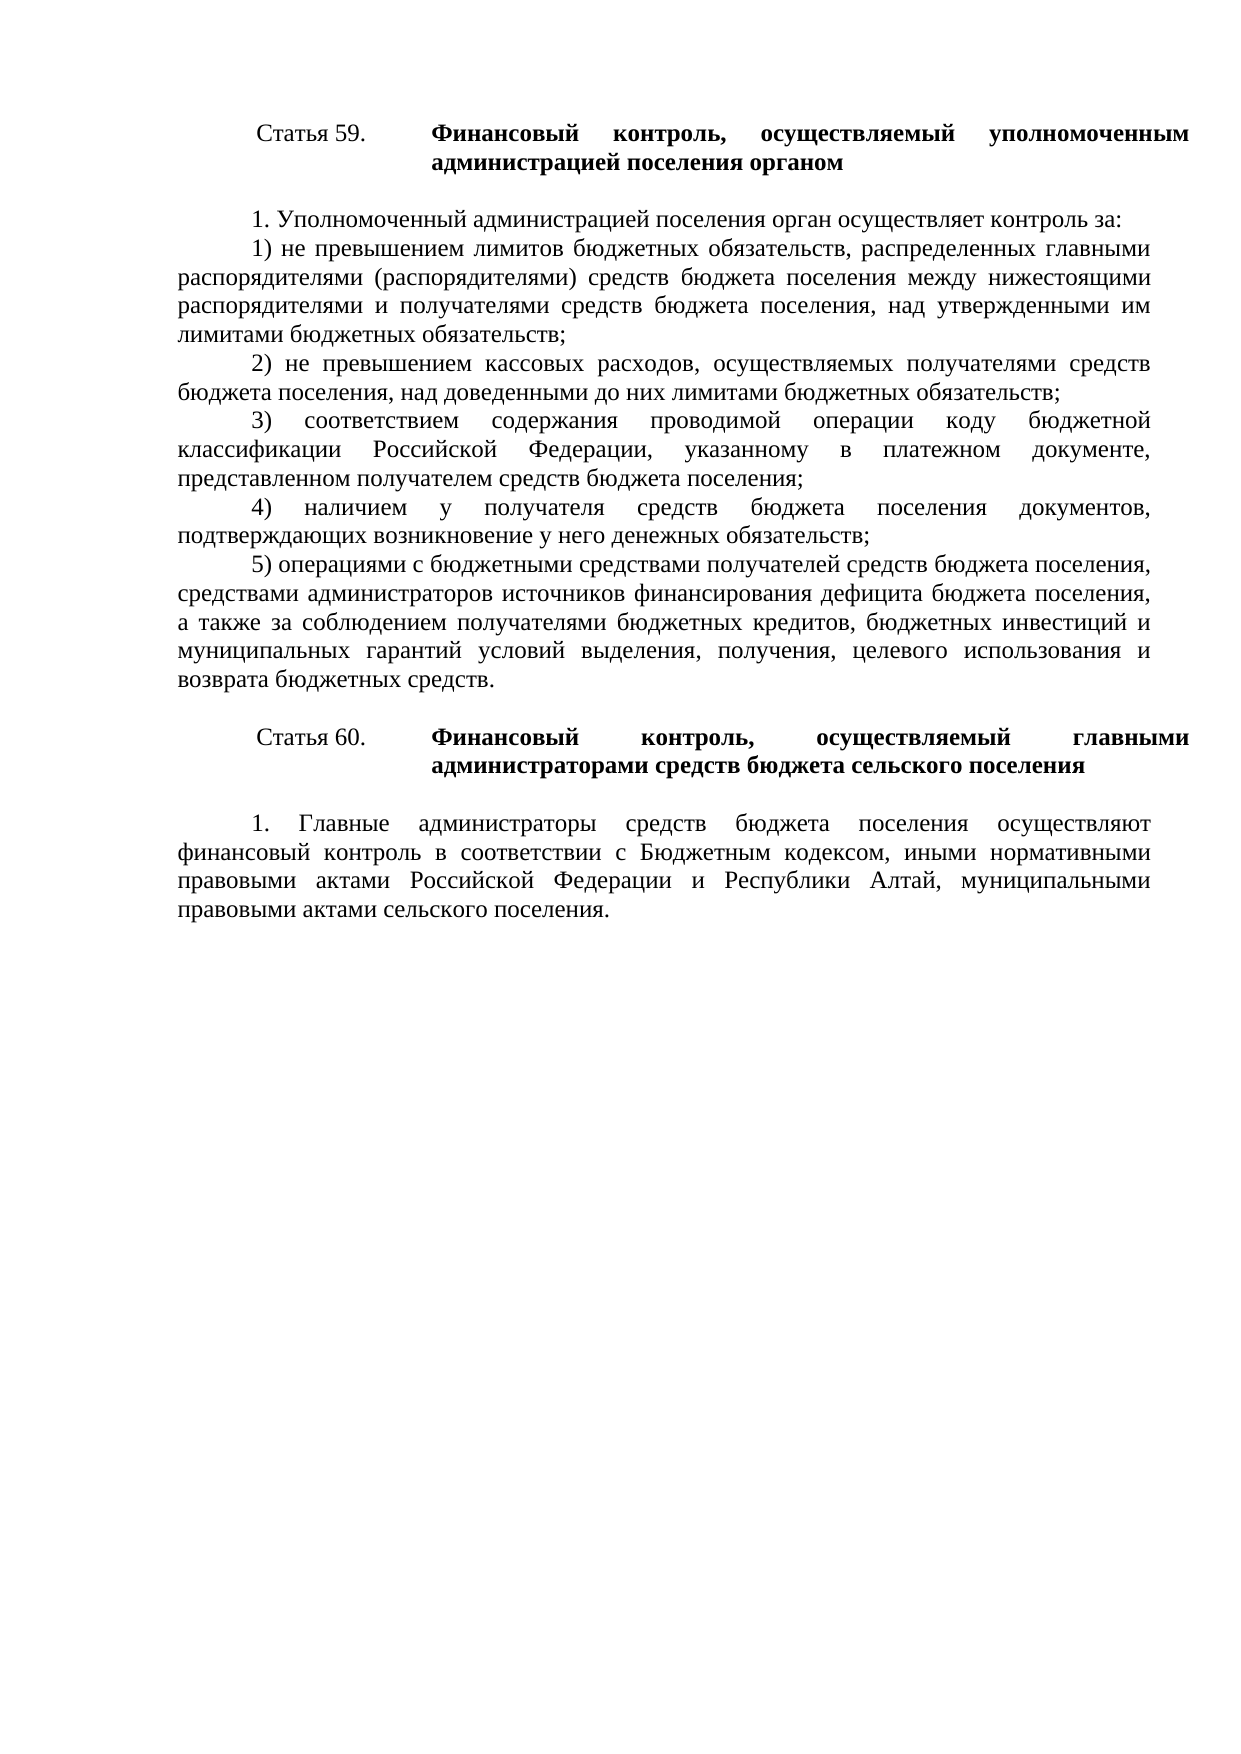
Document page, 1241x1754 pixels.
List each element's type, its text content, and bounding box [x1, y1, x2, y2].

table_header Статья 59. [245, 118, 420, 176]
table_header Статья 60. [245, 722, 420, 779]
text 2) не превышением кассовых расходов, осуществляемых получателями средств бюджета поселения, над доведенными до них лимитами бюджетных обязательств; [177, 348, 1152, 406]
table_header Финансовый контроль, осуществляемый уполномоченным администрацией поселения органом [420, 118, 1201, 176]
text 5) операциями с бюджетными средствами получателей средств бюджета поселения, средствами администраторов источников финансирования дефицита бюджета поселения, а также за соблюдением получателями бюджетных кредитов, бюджетных инвестиций и муниципальных гарантий условий выделения, получения, целевого использования и возврата бюджетных средств. [177, 549, 1152, 693]
text 3) соответствием содержания проводимой операции коду бюджетной классификации Российской Федерации, указанному в платежном документе, представленном получателем средств бюджета поселения; [177, 406, 1152, 492]
text 4) наличием у получателя средств бюджета поселения документов, подтверждающих возникновение у него денежных обязательств; [177, 492, 1152, 549]
table_header Финансовый контроль, осуществляемый главными администраторами средств бюджета сельского поселения [420, 722, 1201, 779]
text 1) не превышением лимитов бюджетных обязательств, распределенных главными распорядителями (распорядителями) средств бюджета поселения между нижестоящими распорядителями и получателями средств бюджета поселения, над утвержденными им лимитами бюджетных обязательств; [177, 233, 1152, 348]
text 1. Уполномоченный администрацией поселения орган осуществляет контроль за: [177, 204, 1152, 233]
text 1. Главные администраторы средств бюджета поселения осуществляют финансовый контроль в соответствии с Бюджетным кодексом, иными нормативными правовыми актами Российской Федерации и Республики Алтай, муниципальными правовыми актами сельского поселения. [177, 808, 1152, 923]
